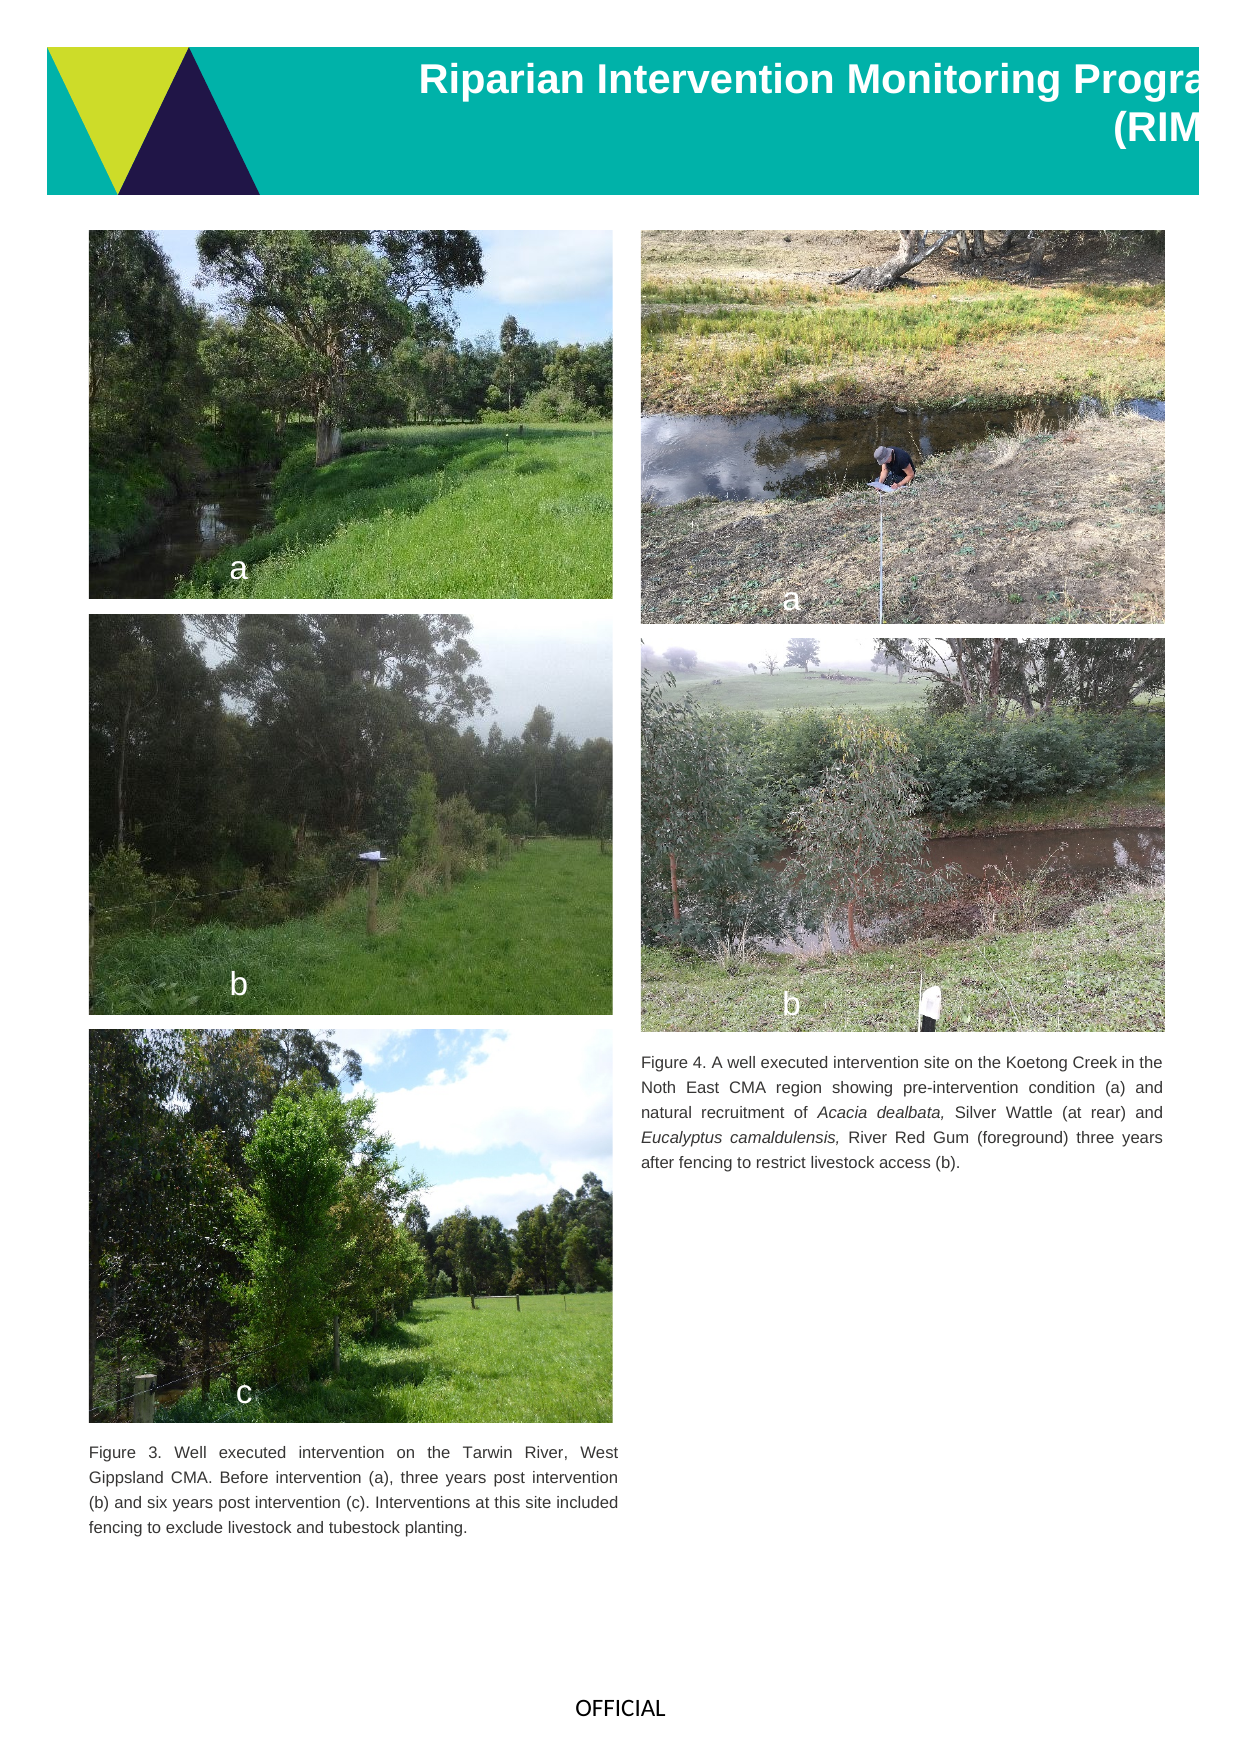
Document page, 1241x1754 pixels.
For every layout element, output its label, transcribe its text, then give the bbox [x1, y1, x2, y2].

picture [640, 638, 1165, 1032]
text Figure 3. Well executed intervention on the Tarwin River, West Gippsland CMA. Before intervention (a), three years post intervention (b) and six years post intervention (c). Interventions at this site included fencing to exclude livestock and tubestock planting. [89, 1437, 619, 1537]
picture [640, 230, 1165, 624]
picture [88, 1029, 613, 1423]
text Figure 4. A well executed intervention site on the Koetong Creek in the Noth East CMA region showing pre-intervention condition (a) and natural recruitment of Acacia dealbata, Silver Wattle (at rear) and Eucalyptus camaldulensis, River Red Gum (foreground) three years after fencing to restrict livestock access (b). [641, 1047, 1163, 1172]
picture [88, 230, 613, 599]
picture [88, 614, 613, 1015]
